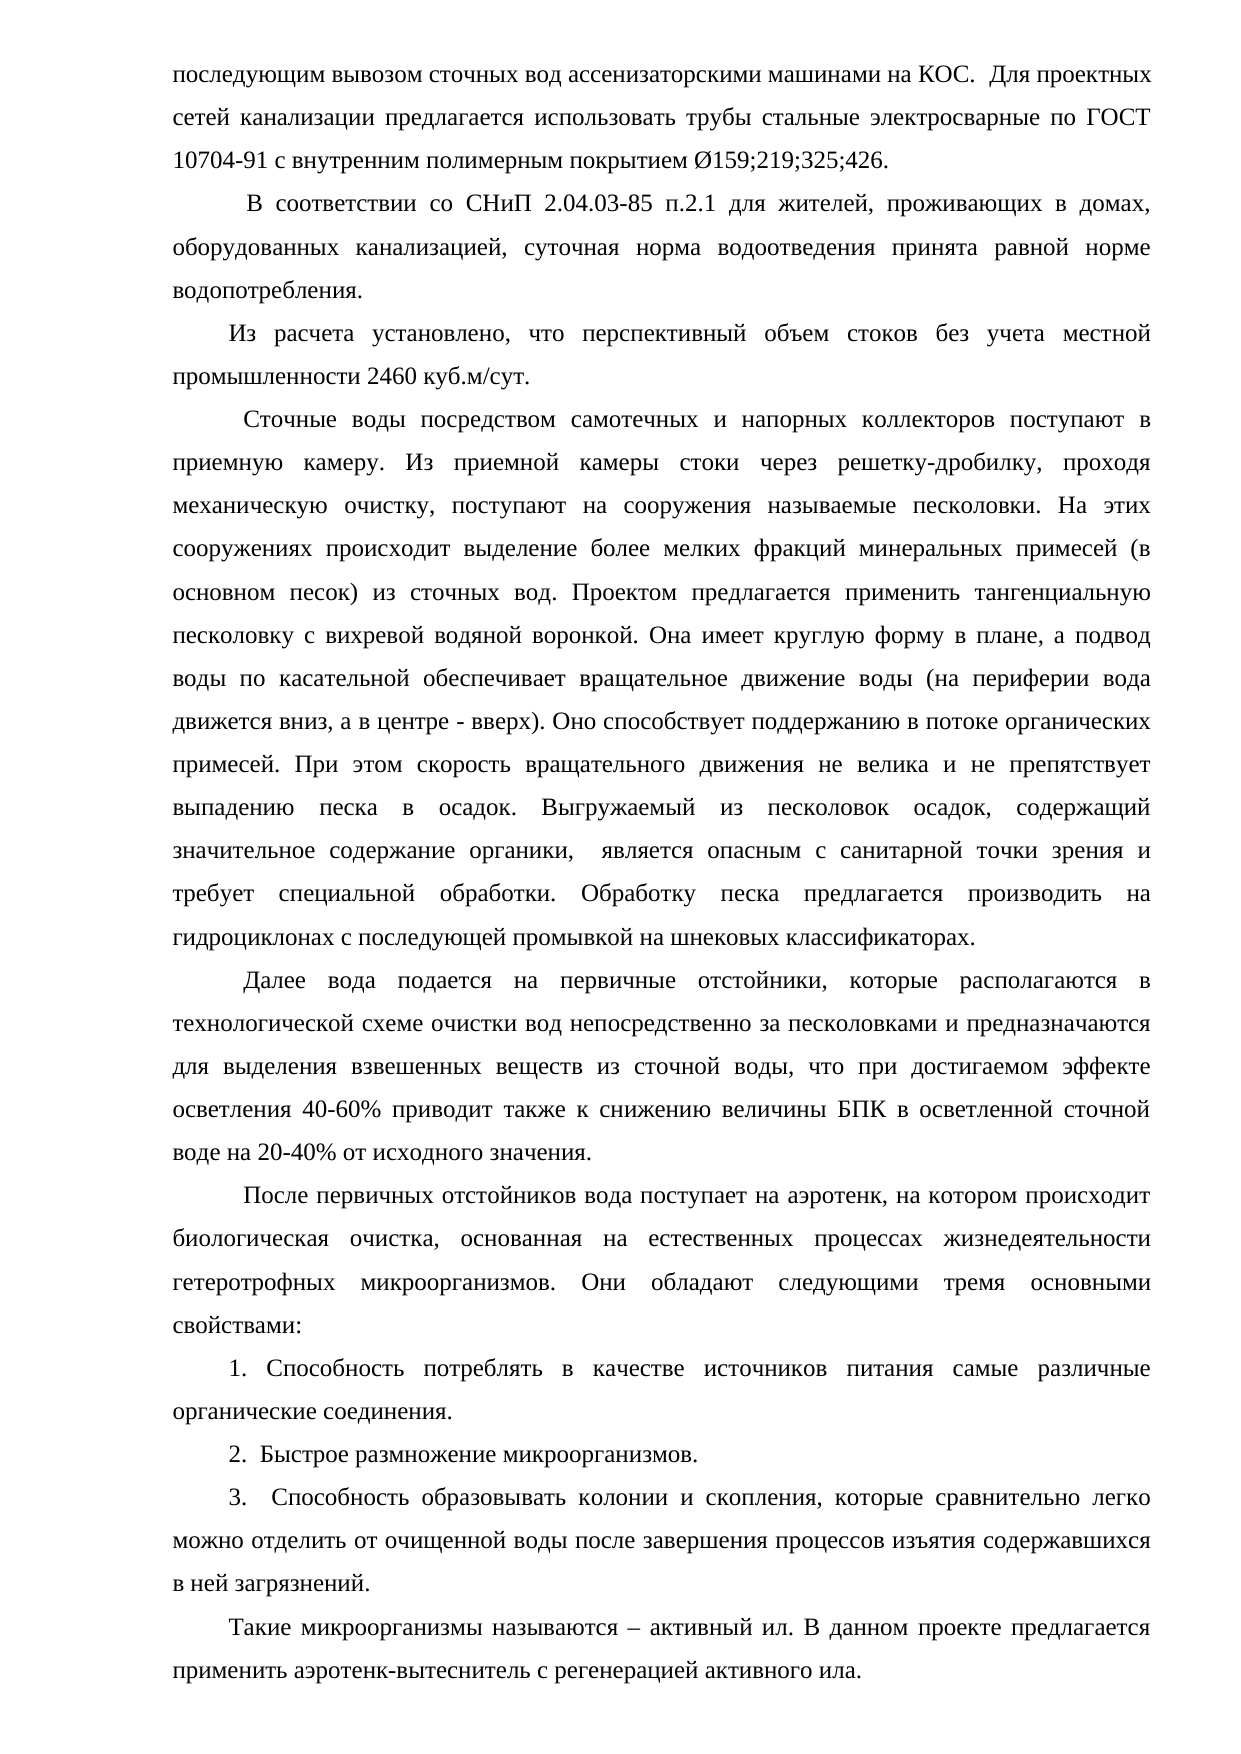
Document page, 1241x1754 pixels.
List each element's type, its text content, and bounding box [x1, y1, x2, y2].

text 3. Способность образовывать колонии и скопления, которые сравнительно легко можно отделить от очищенной воды после завершения процессов изъятия содержавшихся в ней загрязнений. [172, 1482, 1152, 1597]
text Из расчета установлено, что перспективный объем стоков без учета местной промышленности 2460 куб.м/сут. [172, 318, 1152, 390]
text 1. Способность потреблять в качестве источников питания самые различные органические соединения. [172, 1353, 1152, 1425]
text Далее вода подается на первичные отстойники, которые располагаются в технологической схеме очистки вод непосредственно за песколовками и предназначаются для выделения взвешенных веществ из сточной воды, что при достигаемом эффекте осветления 40-60% приводит также к снижению величины БПК в осветленной сточной воде на 20-40% от исходного значения. [172, 965, 1152, 1166]
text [172, 59, 1152, 174]
text 2. Быстрое размножение микроорганизмов. [172, 1439, 1152, 1468]
text В соответствии со СНиП 2.04.03-85 п.2.1 для жителей, проживающих в домах, оборудованных канализацией, суточная норма водоотведения принята равной норме водопотребления. [172, 188, 1152, 303]
text После первичных отстойников вода поступает на аэротенк, на котором происходит биологическая очистка, основанная на естественных процессах жизнедеятельности гетеротрофных микроорганизмов. Они обладают следующими тремя основными свойствами: [172, 1180, 1152, 1338]
text Сточные воды посредством самотечных и напорных коллекторов поступают в приемную камеру. Из приемной камеры стоки через решетку-дробилку, проходя механическую очистку, поступают на сооружения называемые песколовки. На этих сооружениях происходит выделение более мелких фракций минеральных примесей (в основном песок) из сточных вод. Проектом предлагается применить тангенциальную песколовку с вихревой водяной воронкой. Она имеет круглую форму в плане, а подвод воды по касательной обеспечивает вращательное движение воды (на периферии вода движется вниз, а в центре - вверх). Оно способствует поддержанию в потоке органических примесей. При этом скорость вращательного движения не велика и не препятствует выпадению песка в осадок. Выгружаемый из песколовок осадок, содержащий значительное содержание органики, является опасным с санитарной точки зрения и требует специальной обработки. Обработку песка предлагается производить на гидроциклонах с последующей промывкой на шнековых классификаторах. [172, 404, 1152, 950]
text Такие микроорганизмы называются – активный ил. В данном проекте предлагается применить аэротенк-вытеснитель с регенерацией активного ила. [172, 1612, 1152, 1683]
